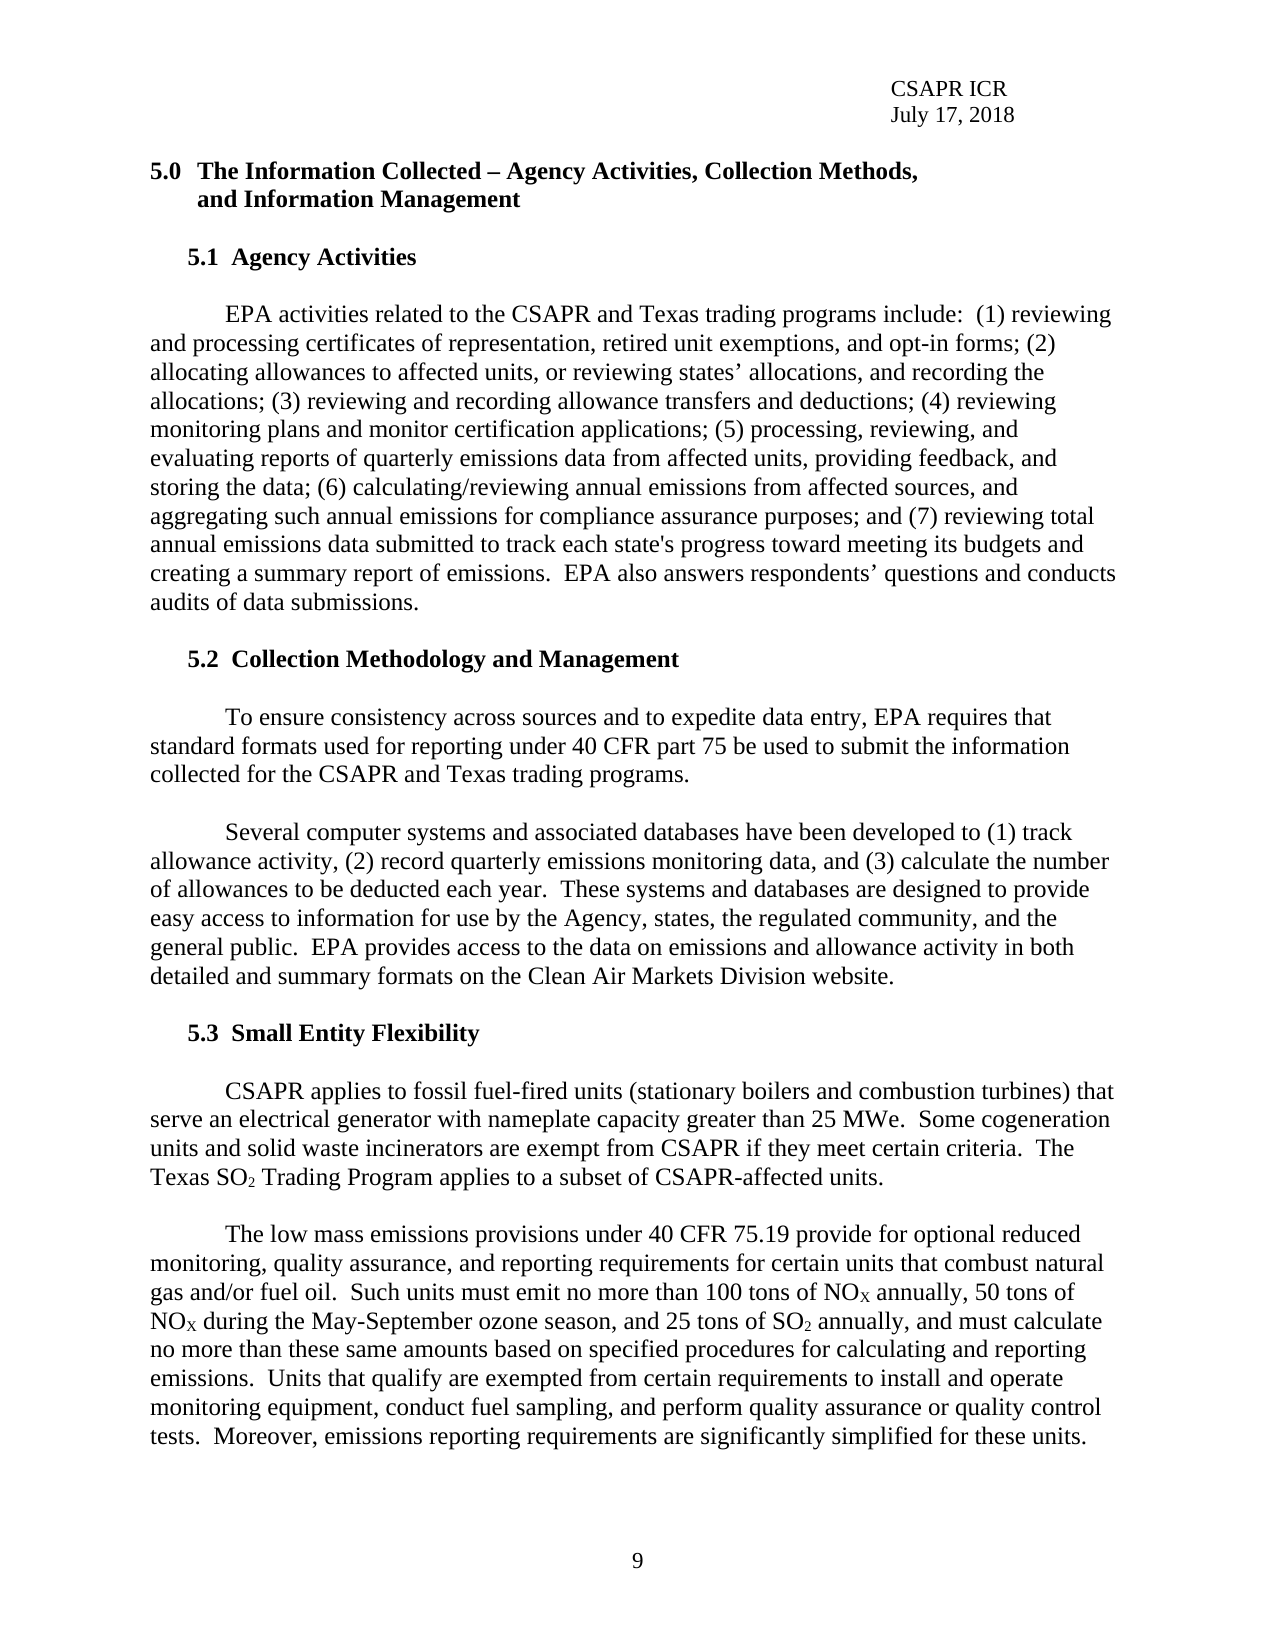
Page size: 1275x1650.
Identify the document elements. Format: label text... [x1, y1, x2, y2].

text 5.2 Collection Methodology and Management [187, 644, 1125, 673]
text CSAPR applies to fossil fuel-fired units (stationary boilers and combustion turbines) that serve an electrical generator with nameplate capacity greater than 25 MWe. Some cogeneration units and solid waste incinerators are exempt from CSAPR if they meet certain criteria. The Texas SO2 Trading Program applies to a subset of CSAPR-affected units. [150, 1076, 1125, 1191]
text 5.3 Small Entity Flexibility [187, 1018, 1125, 1047]
text 5.1 Agency Activities [187, 242, 1125, 271]
text EPA activities related to the CSAPR and Texas trading programs include: (1) reviewing and processing certificates of representation, retired unit exemptions, and opt-in forms; (2) allocating allowances to affected units, or reviewing states’ allocations, and recording the allocations; (3) reviewing and recording allowance transfers and deductions; (4) reviewing monitoring plans and monitor certification applications; (5) processing, reviewing, and evaluating reports of quarterly emissions data from affected units, providing feedback, and storing the data; (6) calculating/reviewing annual emissions from affected sources, and aggregating such annual emissions for compliance assurance purposes; and (7) reviewing total annual emissions data submitted to track each state's progress toward meeting its budgets and creating a summary report of emissions. EPA also answers respondents’ questions and conducts audits of data submissions. [150, 299, 1125, 616]
text To ensure consistency across sources and to expedite data entry, EPA requires that standard formats used for reporting under 40 CFR part 75 be used to submit the information collected for the CSAPR and Texas trading programs. [150, 702, 1125, 788]
text Several computer systems and associated databases have been developed to (1) track allowance activity, (2) record quarterly emissions monitoring data, and (3) calculate the number of allowances to be deducted each year. These systems and databases are designed to provide easy access to information for use by the Agency, states, the regulated community, and the general public. EPA provides access to the data on emissions and allowance activity in both detailed and summary formats on the Clean Air Markets Division website. [150, 817, 1125, 989]
text The low mass emissions provisions under 40 CFR 75.19 provide for optional reduced monitoring, quality assurance, and reporting requirements for certain units that combust natural gas and/or fuel oil. Such units must emit no more than 100 tons of NOX annually, 50 tons of NOX during the May-September ozone season, and 25 tons of SO2 annually, and must calculate no more than these same amounts based on specified procedures for calculating and reporting emissions. Units that qualify are exempted from certain requirements to install and operate monitoring equipment, conduct fuel sampling, and perform quality assurance or quality control tests. Moreover, emissions reporting requirements are significantly simplified for these units. [150, 1219, 1125, 1449]
text 5.0 The Information Collected – Agency Activities, Collection Methods, and Information Management [150, 156, 1125, 213]
